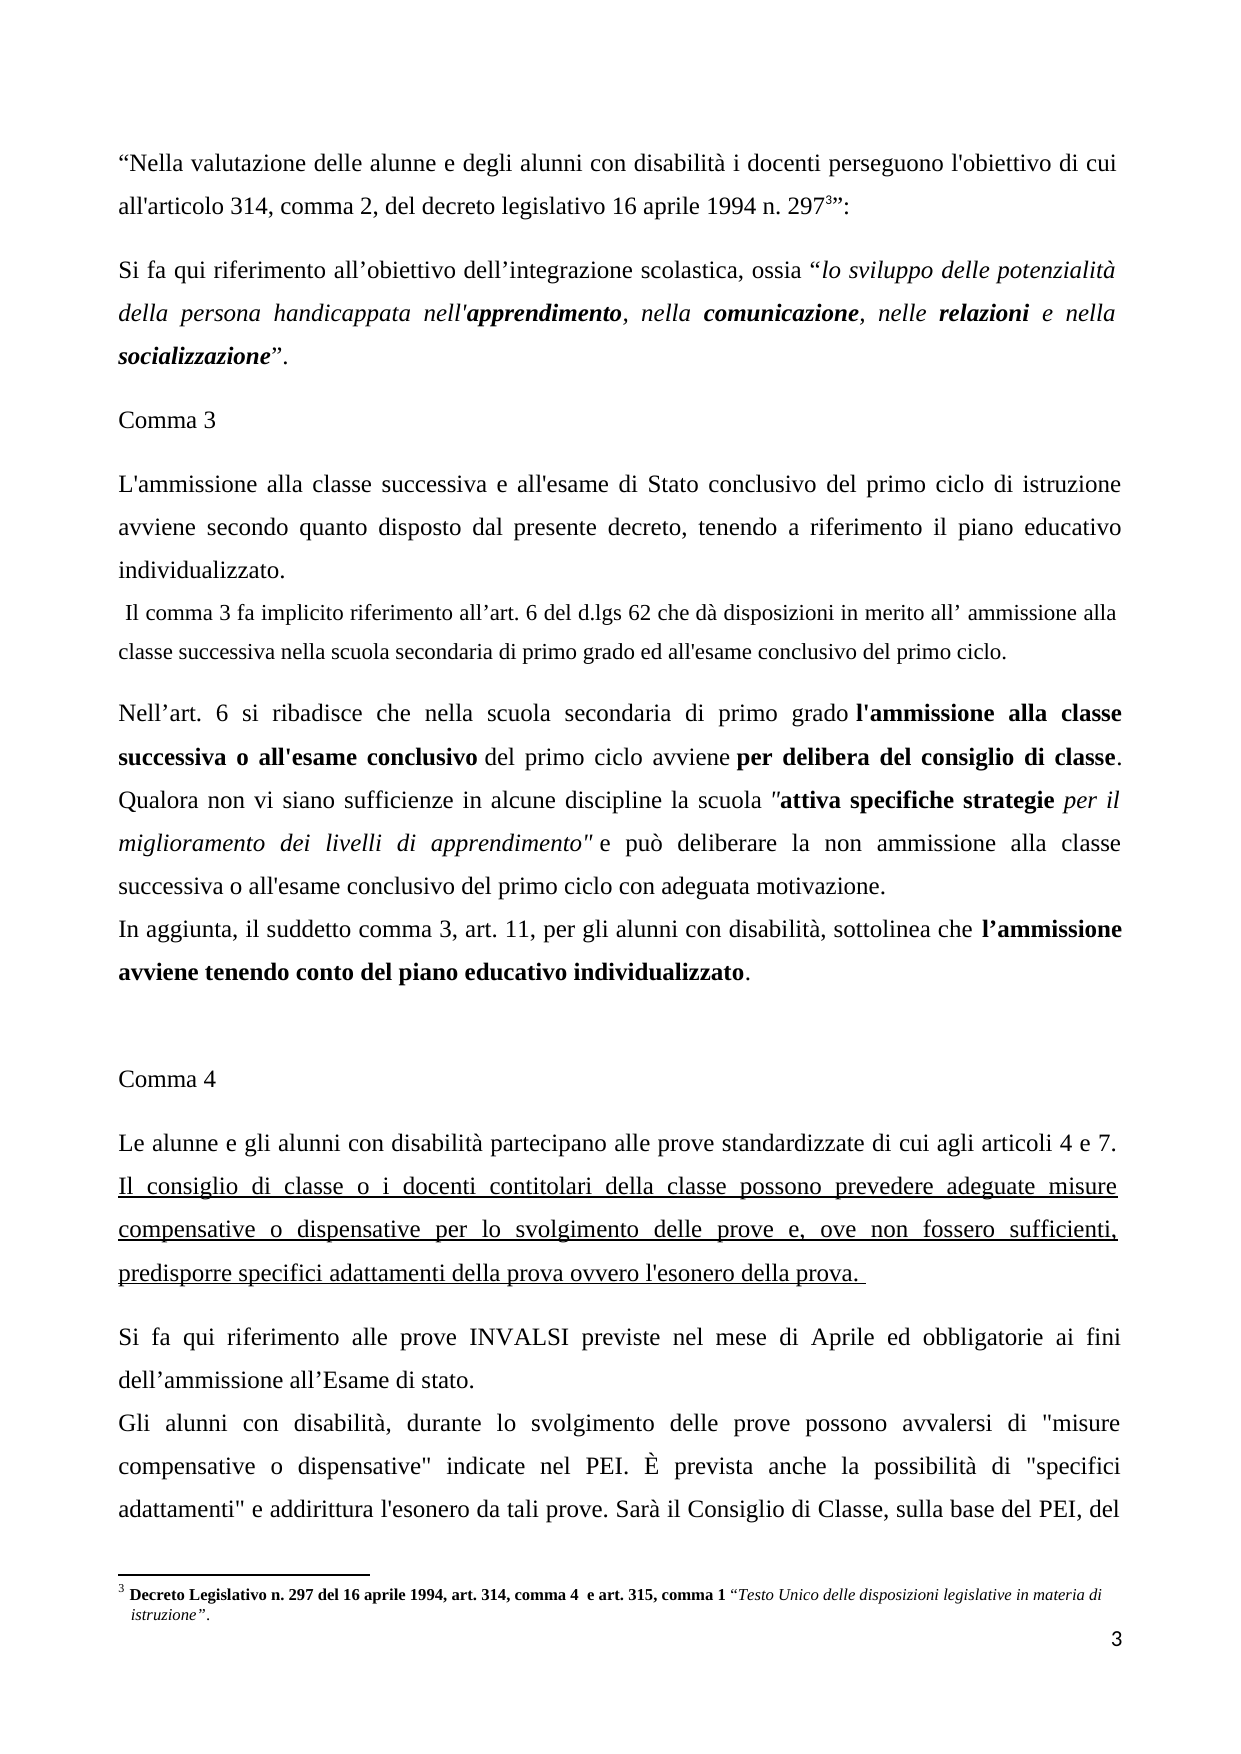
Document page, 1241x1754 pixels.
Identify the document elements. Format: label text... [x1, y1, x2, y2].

text L'ammissione alla classe successiva e all'esame di Stato conclusivo del primo ciclo di istruzione avviene secondo quanto disposto dal presente decreto, tenendo a riferimento il piano educativo individualizzato. [118, 469, 1122, 584]
text Comma 3 [118, 405, 1118, 434]
text Il comma 3 fa implicito riferimento all’art. 6 del d.lgs 62 che dà disposizioni in merito all’ ammissione alla classe successiva nella scuola secondaria di primo grado ed all'esame conclusivo del primo ciclo. [118, 599, 1118, 664]
text Le alunne e gli alunni con disabilità partecipano alle prove standardizzate di cui agli articoli 4 e 7. Il consiglio di classe o i docenti contitolari della classe possono prevedere adeguate misure compensative o dispensative per lo svolgimento delle prove e, ove non fossero sufficienti, predisporre specifici adattamenti della prova ovvero l'esonero della prova. [118, 1198, 1118, 1239]
text Si fa qui riferimento alle prove INVALSI previste nel mese di Aprile ed obbligatorie ai fini dell’ammissione all’Esame di stato. [118, 1322, 1122, 1393]
text Comma 4 [118, 1064, 1118, 1093]
text Si fa qui riferimento all’obiettivo dell’integrazione scolastica, ossia “lo sviluppo delle potenzialità della persona handicappata nell'apprendimento, nella comunicazione, nelle relazioni e nella socializzazione”. [118, 255, 1118, 370]
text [118, 1408, 1122, 1523]
text Nell’art. 6 si ribadisce che nella scuola secondaria di primo grado l'ammissione alla classe successiva o all'esame conclusivo del primo ciclo avviene per delibera del consiglio di classe. Qualora non vi siano sufficienze in alcune discipline la scuola "attiva specifiche strategie per il miglioramento dei livelli di apprendimento" e può deliberare la non ammissione alla classe successiva o all'esame conclusivo del primo ciclo con adeguata motivazione. [118, 698, 1122, 900]
text “Nella valutazione delle alunne e degli alunni con disabilità i docenti perseguono l'obiettivo di cui all'articolo 314, comma 2, del decreto legislativo 16 aprile 1994 n. 297”: [118, 148, 1118, 220]
text Le alunne e gli alunni con disabilità partecipano alle prove standardizzate di cui agli articoli 4 e 7. Il consiglio di classe o i docenti contitolari della classe possono prevedere adeguate misure compensative o dispensative per lo svolgimento delle prove e, ove non fossero sufficienti, predisporre specifici adattamenti della prova ovvero l'esonero della prova. [118, 1128, 1118, 1196]
text Le alunne e gli alunni con disabilità partecipano alle prove standardizzate di cui agli articoli 4 e 7. Il consiglio di classe o i docenti contitolari della classe possono prevedere adeguate misure compensative o dispensative per lo svolgimento delle prove e, ove non fossero sufficienti, predisporre specifici adattamenti della prova ovvero l'esonero della prova. [118, 1241, 1118, 1286]
text In aggiunta, il suddetto comma 3, art. 11, per gli alunni con disabilità, sottolinea che l’ammissione avviene tenendo conto del piano educativo individualizzato. [118, 914, 1122, 986]
